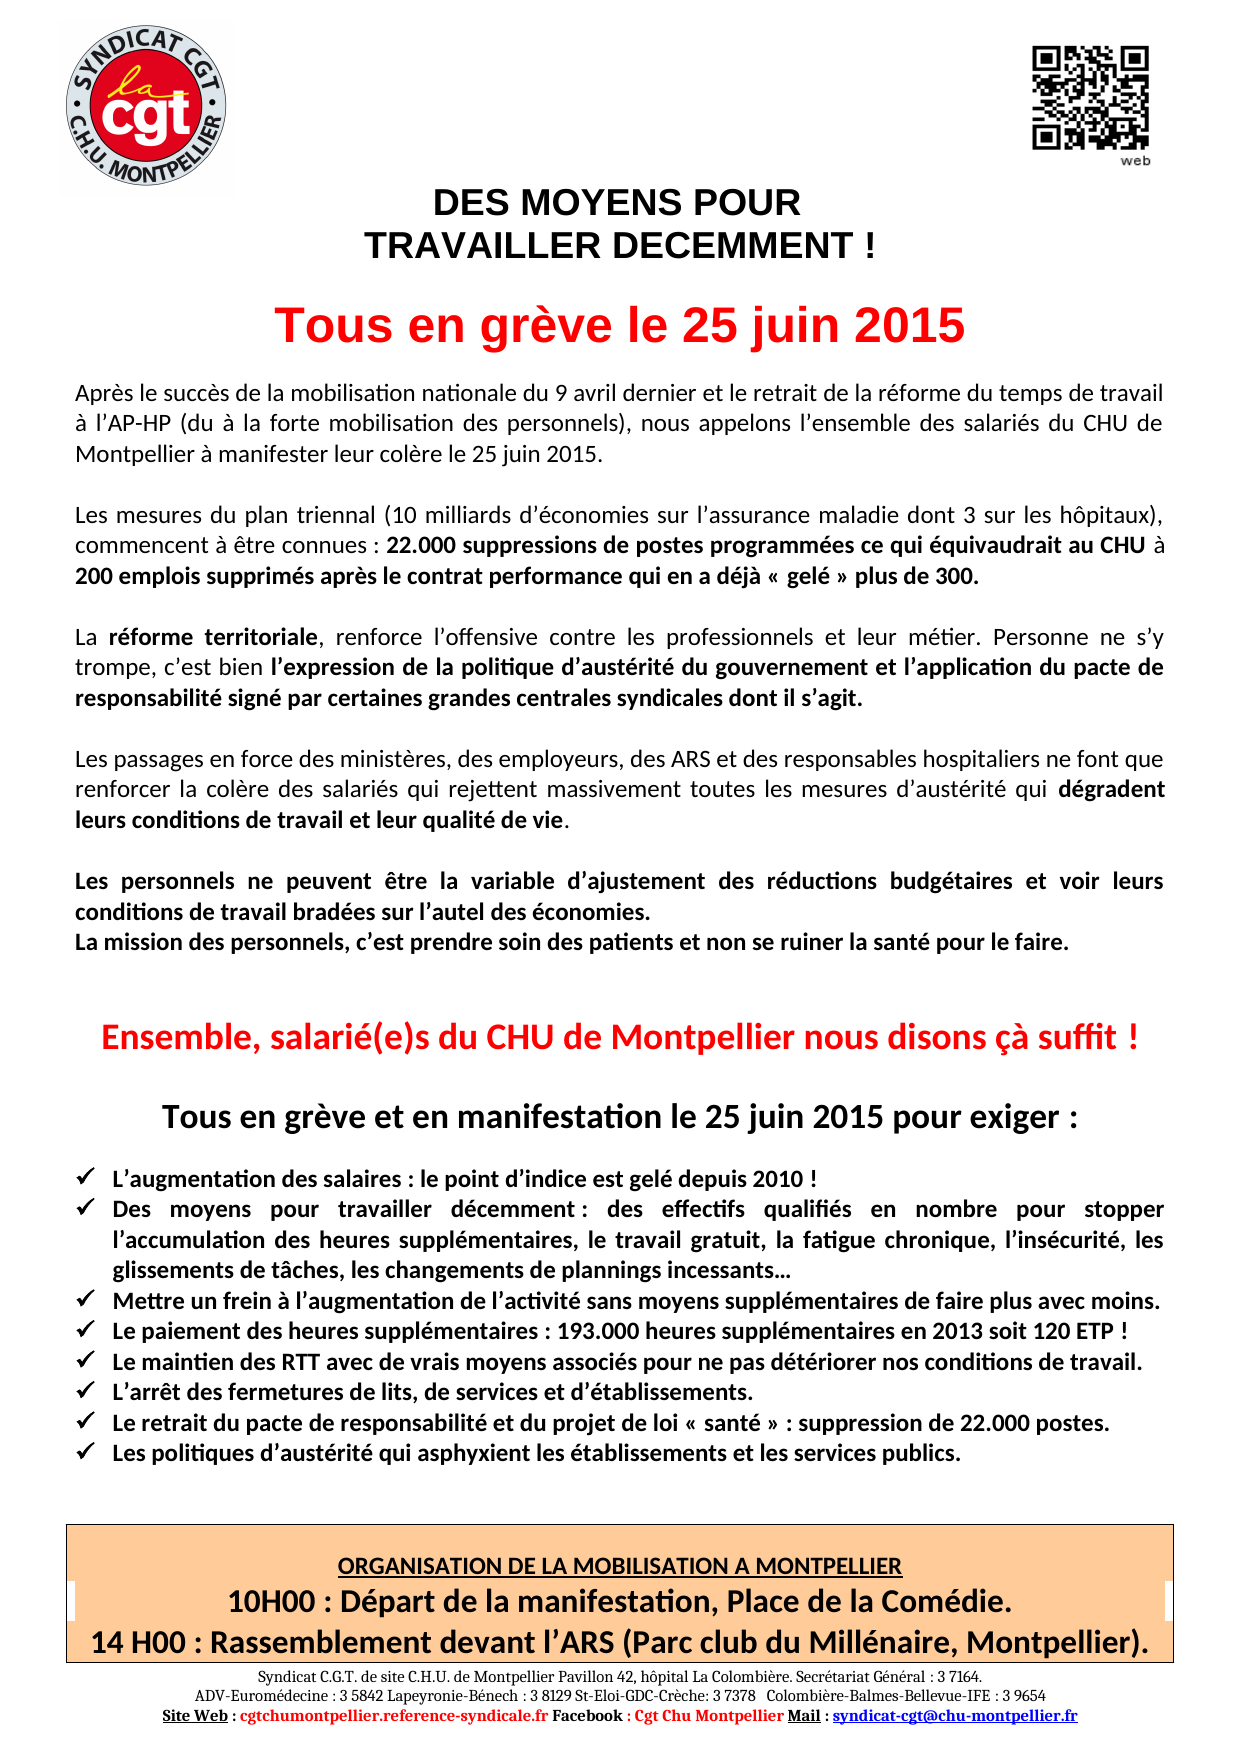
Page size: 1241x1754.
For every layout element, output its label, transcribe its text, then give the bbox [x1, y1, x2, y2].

text La réforme territoriale, renforce l’offensive contre les professionnels et leur métier. Personne ne s’y trompe, c’est bien l’expression de la politique d’austérité du gouvernement et l’application du pacte de responsabilité signé par certaines grandes centrales syndicales dont il s’agit. [75, 621, 1165, 713]
list Le paiement des heures supplémentaires : 193.000 heures supplémentaires en 2013 soit 120 ETP ! [75, 1315, 1165, 1346]
text DES MOYENS POUR TRAVAILLER DECEMMENT ! [75, 180, 1165, 267]
text La mission des personnels, c’est prendre soin des patients et non se ruiner la santé pour le faire. [75, 926, 1165, 957]
text 14 H00 : Rassemblement devant l’ARS (Parc club du Millénaire, Montpellier). [67, 1595, 1173, 1662]
text Les mesures du plan triennal (10 milliards d’économies sur l’assurance maladie dont 3 sur les hôpitaux), commencent à être connues : 22.000 suppressions de postes programmées ce qui équivaudrait au CHU à 200 emplois supprimés après le contrat performance qui en a déjà « gelé » plus de 300. [75, 499, 1165, 591]
list Le retrait du pacte de responsabilité et du projet de loi « santé » : suppression de 22.000 postes. [75, 1407, 1165, 1437]
text ORGANISATION DE LA MOBILISATION A MONTPELLIER [67, 1525, 1173, 1581]
list Mettre un frein à l’augmentation de l’activité sans moyens supplémentaires de faire plus avec moins. [75, 1285, 1165, 1315]
text Les personnels ne peuvent être la variable d’ajustement des réductions budgétaires et voir leurs conditions de travail bradées sur l’autel des économies. [75, 865, 1165, 926]
picture [998, 15, 1185, 182]
text Les passages en force des ministères, des employeurs, des ARS et des responsables hospitaliers ne font que renforcer la colère des salariés qui rejettent massivement toutes les mesures d’austérité qui dégradent leurs conditions de travail et leur qualité de vie. [75, 743, 1165, 835]
text Tous en grève et en manifestation le 25 juin 2015 pour exiger : [75, 1094, 1165, 1137]
list Les politiques d’austérité qui asphyxient les établissements et les services publics. [75, 1437, 1165, 1468]
text 10H00 : Départ de la manifestation, Place de la Comédie. [75, 1581, 1165, 1595]
text Tous en grève le 25 juin 2015 [75, 295, 1165, 353]
list Des moyens pour travailler décemment : des effectifs qualifiés en nombre pour stopper l’accumulation des heures supplémentaires, le travail gratuit, la fatigue chronique, l’insécurité, les glissements de tâches, les changements de plannings incessants… [75, 1193, 1165, 1285]
text Après le succès de la mobilisation nationale du 9 avril dernier et le retrait de la réforme du temps de travail à l’AP-HP (du à la forte mobilisation des personnels), nous appelons l’ensemble des salariés du CHU de Montpellier à manifester leur colère le 25 juin 2015. [75, 377, 1165, 468]
list Le maintien des RTT avec de vrais moyens associés pour ne pas détériorer nos conditions de travail. [75, 1346, 1165, 1376]
text Ensemble, salarié(e)s du CHU de Montpellier nous disons çà suffit ! [75, 1013, 1165, 1058]
list L’augmentation des salaires : le point d’indice est gelé depuis 2010 ! [75, 1163, 1165, 1193]
picture [59, 20, 236, 197]
list L’arrêt des fermetures de lits, de services et d’établissements. [75, 1376, 1165, 1407]
